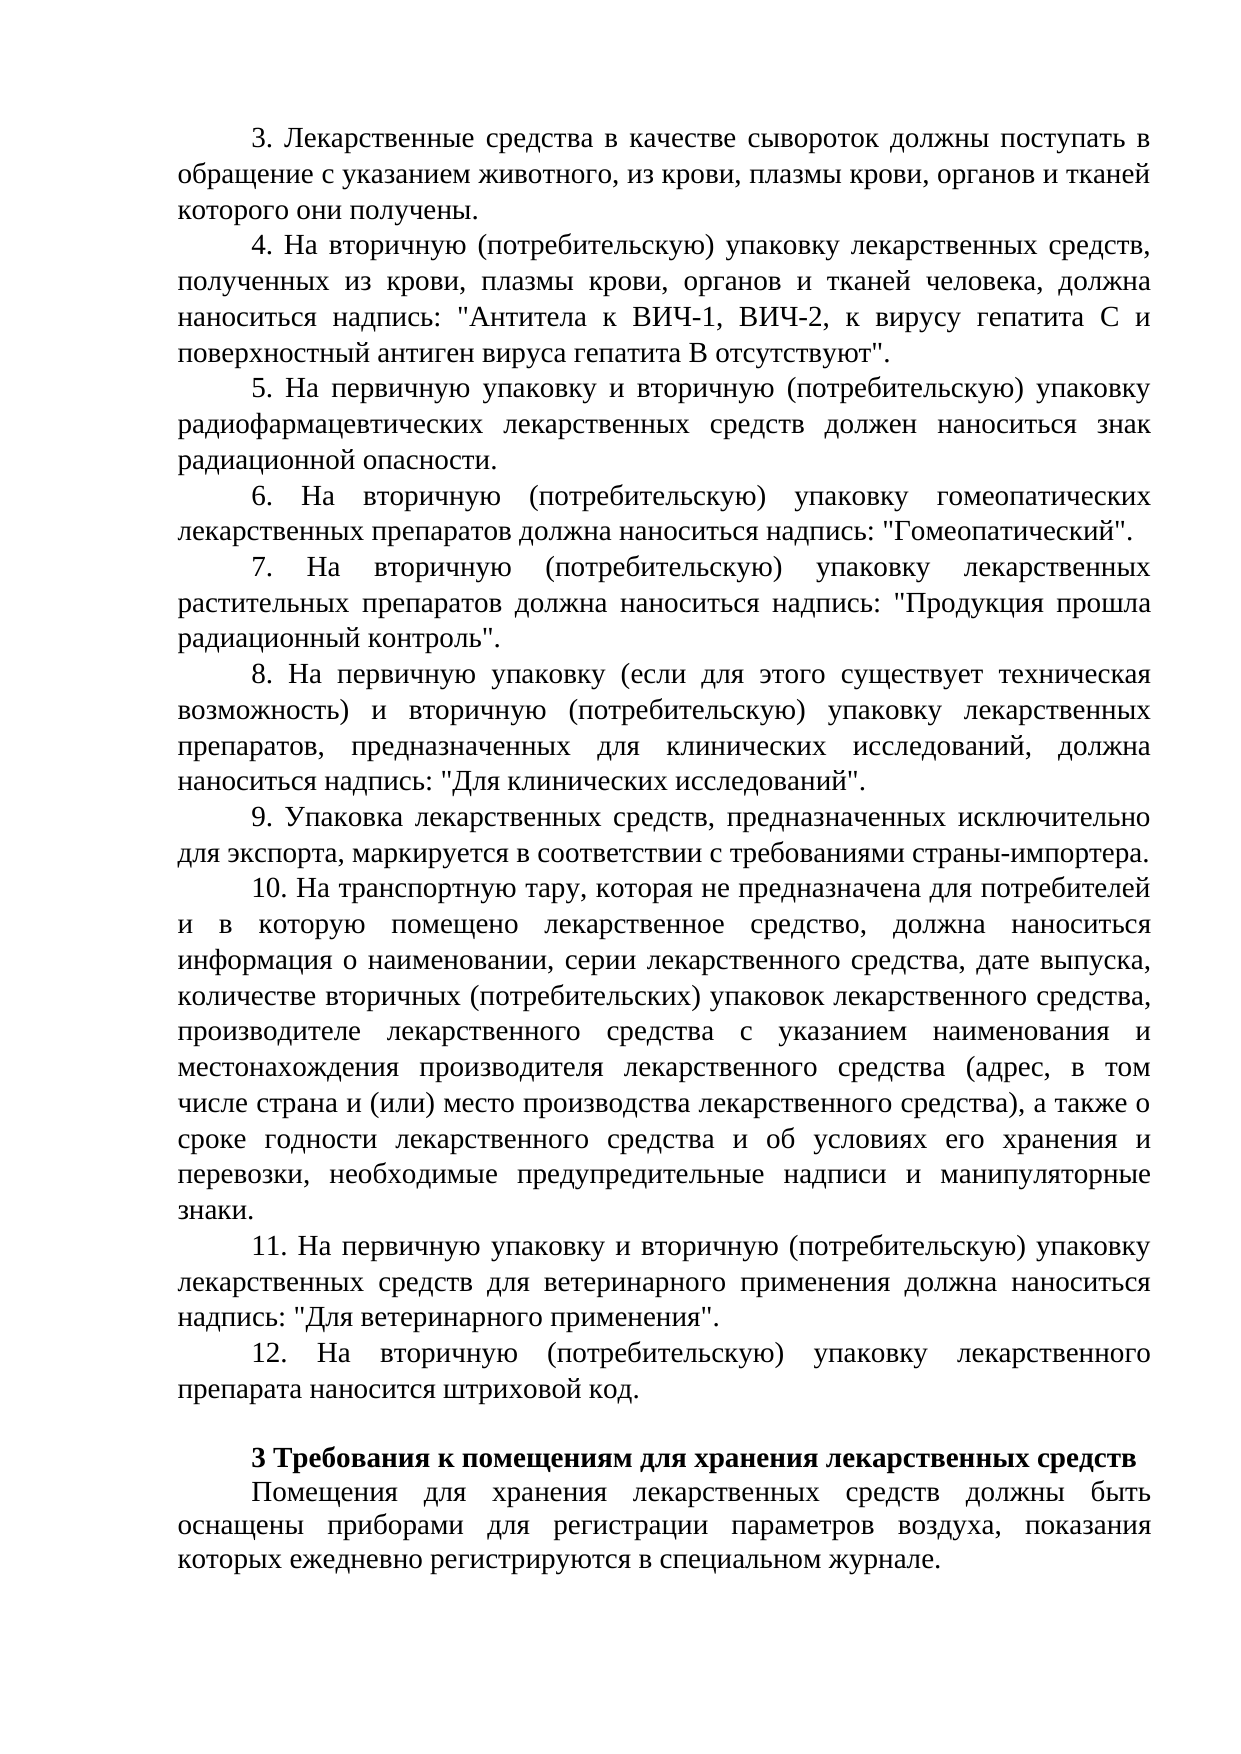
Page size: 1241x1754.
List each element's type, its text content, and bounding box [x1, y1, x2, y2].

text 7. На вторичную (потребительскую) упаковку лекарственных растительных препаратов должна наноситься надпись: "Продукция прошла радиационный контроль". [177, 547, 1152, 654]
text 6. На вторичную (потребительскую) упаковку гомеопатических лекарственных препаратов должна наноситься надпись: "Гомеопатический". [177, 475, 1152, 547]
text 3. Лекарственные средства в качестве сывороток должны поступать в обращение с указанием животного, из крови, плазмы крови, органов и тканей которого они получены. [177, 118, 1152, 225]
text 12. На вторичную (потребительскую) упаковку лекарственного препарата наносится штриховой код. [177, 1333, 1152, 1404]
text 9. Упаковка лекарственных средств, предназначенных исключительно для экспорта, маркируется в соответствии с требованиями страны-импортера. [177, 797, 1152, 868]
text 8. На первичную упаковку (если для этого существует техническая возможность) и вторичную (потребительскую) упаковку лекарственных препаратов, предназначенных для клинических исследований, должна наноситься надпись: "Для клинических исследований". [177, 654, 1152, 797]
text 4. На вторичную (потребительскую) упаковку лекарственных средств, полученных из крови, плазмы крови, органов и тканей человека, должна наноситься надпись: "Антитела к ВИЧ-1, ВИЧ-2, к вирусу гепатита C и поверхностный антиген вируса гепатита B отсутствуют". [177, 225, 1152, 368]
text 5. На первичную упаковку и вторичную (потребительскую) упаковку радиофармацевтических лекарственных средств должен наноситься знак радиационной опасности. [177, 368, 1152, 475]
text 11. На первичную упаковку и вторичную (потребительскую) упаковку лекарственных средств для ветеринарного применения должна наноситься надпись: "Для ветеринарного применения". [177, 1226, 1152, 1333]
text 10. На транспортную тару, которая не предназначена для потребителей и в которую помещено лекарственное средство, должна наноситься информация о наименовании, серии лекарственного средства, дате выпуска, количестве вторичных (потребительских) упаковок лекарственного средства, производителе лекарственного средства с указанием наименования и местонахождения производителя лекарственного средства (адрес, в том числе страна и (или) место производства лекарственного средства), а также о сроке годности лекарственного средства и об условиях его хранения и перевозки, необходимые предупредительные надписи и манипуляторные знаки. [177, 868, 1152, 1226]
text 3 Требования к помещениям для хранения лекарственных средств [177, 1440, 1152, 1474]
text Помещения для хранения лекарственных средств должны быть оснащены приборами для регистрации параметров воздуха, показания которых ежедневно регистрируются в специальном журнале. [177, 1474, 1152, 1574]
